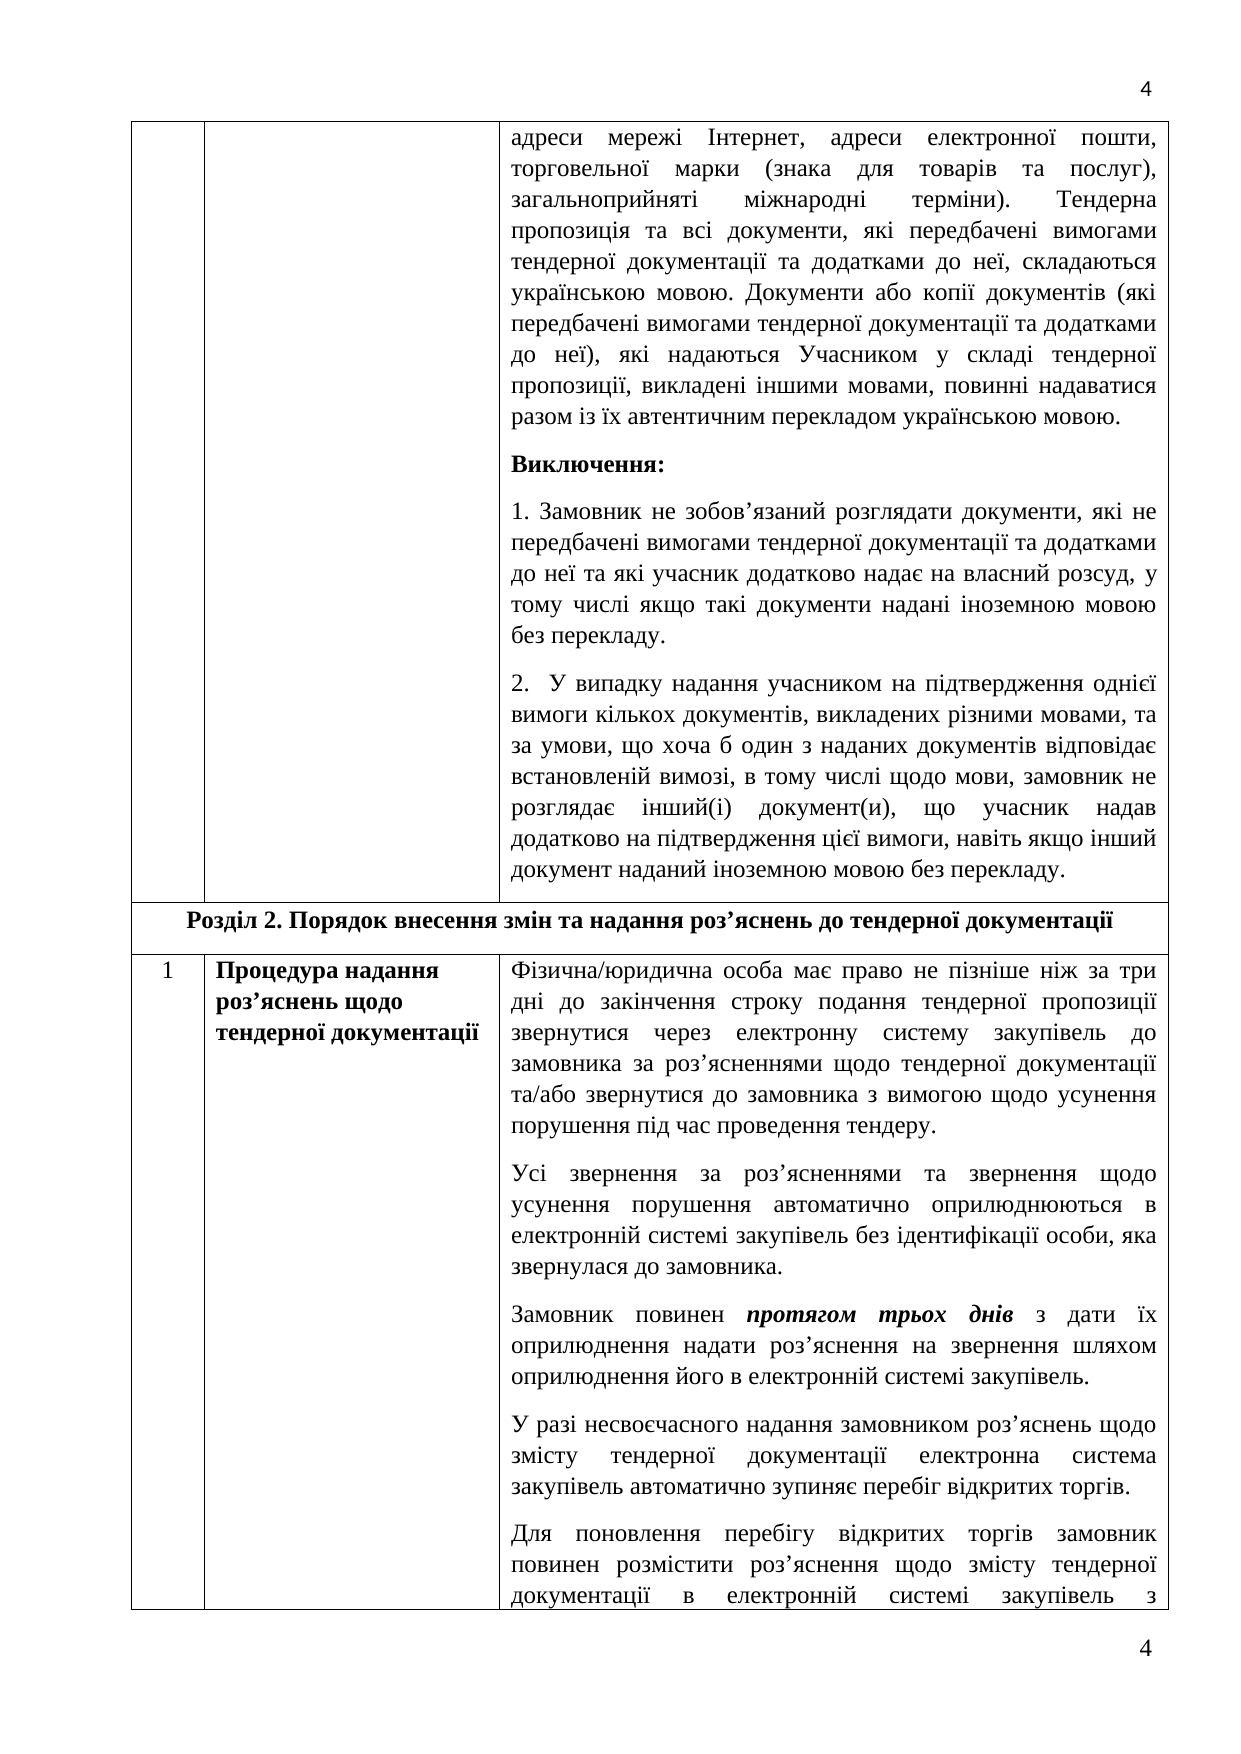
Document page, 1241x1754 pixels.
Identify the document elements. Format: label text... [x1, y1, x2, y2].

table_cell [205, 955, 499, 1609]
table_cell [205, 122, 499, 902]
table_cell Розділ 2. Порядок внесення змін та надання роз’яснень до тендерної документації [132, 903, 1168, 954]
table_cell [500, 955, 1168, 1609]
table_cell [500, 122, 1168, 902]
table_cell 1 [132, 955, 204, 1609]
table_cell 7 [132, 122, 204, 902]
